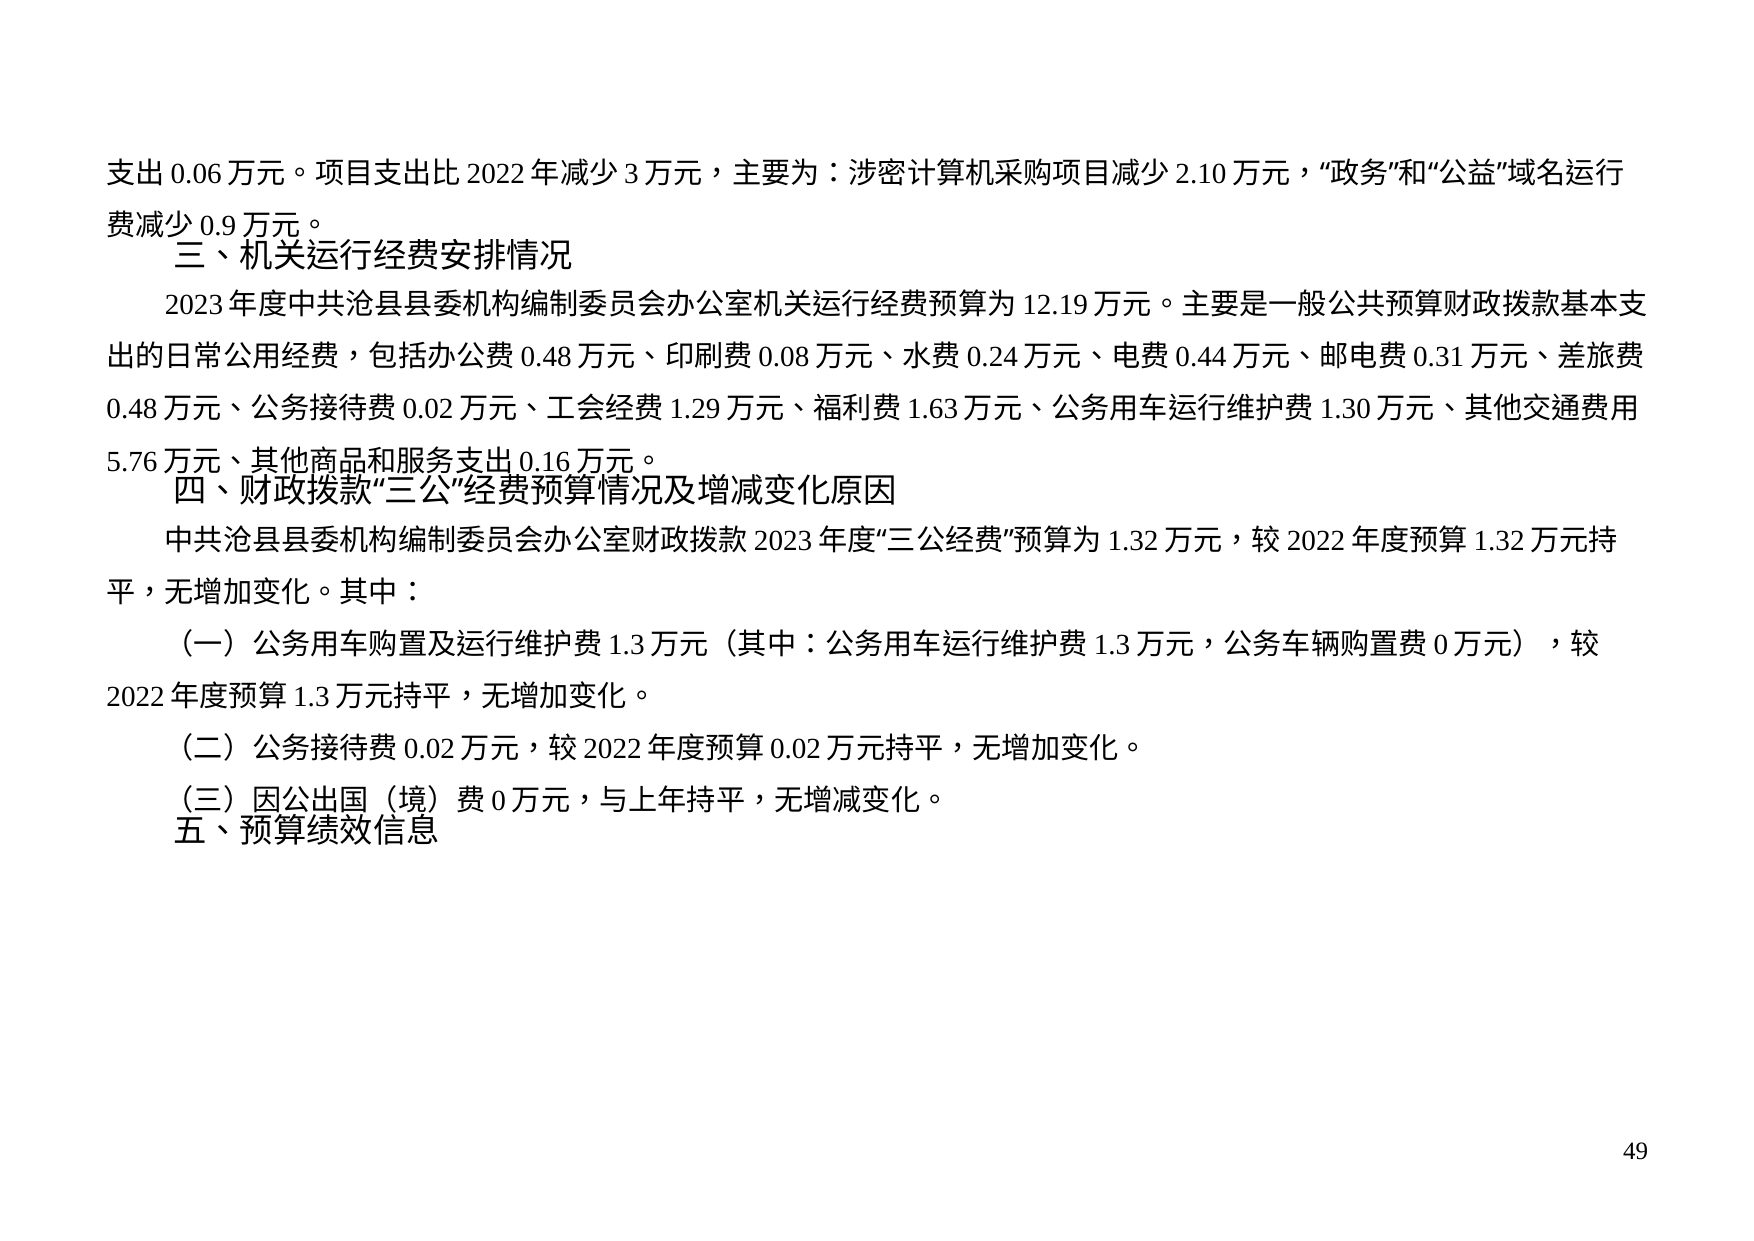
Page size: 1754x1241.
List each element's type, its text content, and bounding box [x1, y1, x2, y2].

text （一）公务用车购置及运行维护费1.3万元（其中：公务用车运行维护费1.3万元，公务车辆购置费0万元），较2022年度预算1.3万元持平，无增加变化。 [106, 613, 1648, 717]
text 四、财政拨款“三公”经费预算情况及增减变化原因 [106, 482, 1648, 507]
text 2023年度中共沧县县委机构编制委员会办公室机关运行经费预算为12.19万元。主要是一般公共预算财政拨款基本支出的日常公用经费，包括办公费0.48万元、印刷费0.08万元、水费0.24万元、电费0.44万元、邮电费0.31万元、差旅费0.48万元、公务接待费0.02万元、工会经费1.29万元、福利费1.63万元、公务用车运行维护费1.30万元、其他交通费用5.76万元、其他商品和服务支出0.16万元。 [106, 273, 1648, 481]
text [106, 142, 1648, 246]
text （二）公务接待费0.02万元，较2022年度预算0.02万元持平，无增加变化。 [106, 717, 1648, 769]
text （三）因公出国（境）费0万元，与上年持平，无增减变化。 [106, 769, 1648, 821]
text 中共沧县县委机构编制委员会办公室财政拨款2023年度“三公经费”预算为1.32万元，较2022年度预算1.32万元持平，无增加变化。其中： [106, 508, 1648, 613]
text 三、机关运行经费安排情况 [106, 247, 1648, 272]
text 五、预算绩效信息 [106, 822, 1648, 847]
